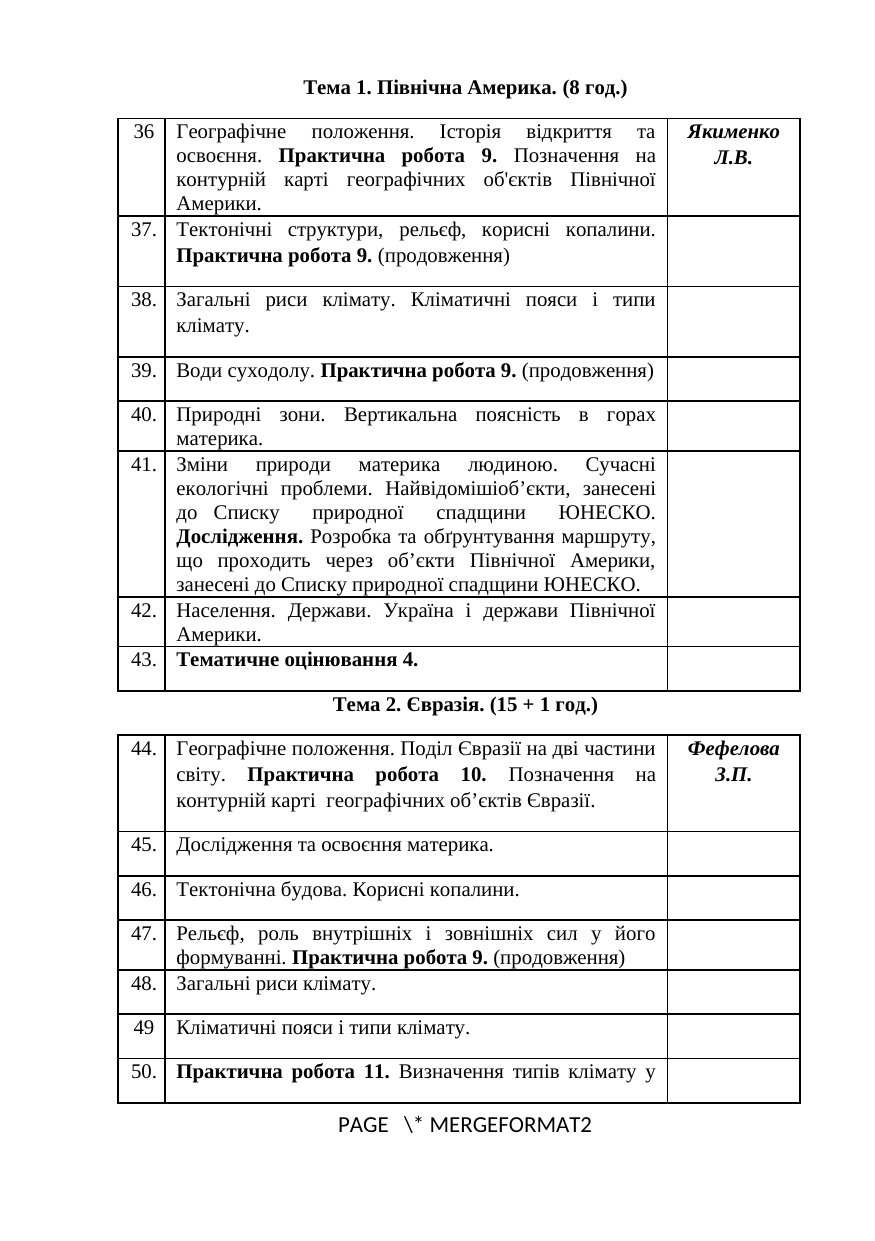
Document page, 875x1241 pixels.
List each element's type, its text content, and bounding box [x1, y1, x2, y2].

table_cell [668, 402, 799, 450]
table_header 36 [119, 119, 164, 215]
table_cell [668, 647, 799, 690]
table_header Географічне положення. Поділ Євразії на дві частини світу. Практична робота 10. Позначення на контурній карті географічних об’єктів Євразії. [166, 736, 667, 831]
table_cell [668, 832, 799, 875]
table_header 44. [119, 736, 164, 831]
table_cell Природні зони. Вертикальна поясність в горах материка. [166, 402, 667, 450]
table_cell Тектонічна будова. Корисні копалини. [166, 877, 667, 919]
text Тема 2. Євразія. (15 + 1 год.) [118, 692, 812, 716]
table_cell [668, 921, 799, 969]
table_cell [668, 217, 799, 286]
table_cell [668, 1015, 799, 1058]
table_cell 43. [119, 647, 164, 690]
table_cell Кліматичні пояси і типи клімату. [166, 1015, 667, 1058]
table_cell 40. [119, 402, 164, 450]
table_cell Тематичне оцінювання 4. [166, 647, 667, 690]
table_cell 41. [119, 452, 164, 596]
table_cell Дослідження та освоєння материка. [166, 832, 667, 875]
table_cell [166, 1059, 667, 1102]
table_cell 46. [119, 877, 164, 919]
table_cell 48. [119, 971, 164, 1013]
text Тема 1. Північна Америка. (8 год.) [118, 75, 812, 99]
table_cell [668, 598, 799, 646]
table_cell Тектонічні структури, рельєф, корисні копалини. Практична робота 9. (продовження) [166, 217, 667, 286]
table_cell [668, 452, 799, 596]
table_header Якименко Л.В. [668, 119, 799, 215]
table_header Географічне положення. Історія відкриття та освоєння. Практична робота 9. Позначення на контурній карті географічних об'єктів Північної Америки. [166, 119, 667, 215]
table_cell 37. [119, 217, 164, 286]
table_cell 49 [119, 1015, 164, 1058]
table_cell [668, 971, 799, 1013]
table_cell 50. [119, 1059, 164, 1102]
table_cell [668, 1059, 799, 1102]
table_cell Загальні риси клімату. [166, 971, 667, 1013]
table_cell Загальні риси клімату. Кліматичні пояси і типи клімату. [166, 287, 667, 356]
table_cell Зміни природи материка людиною. Сучасні екологічні проблеми. Найвідомішіоб’єкти, занесені до Списку природної спадщини ЮНЕСКО. Дослідження. Розробка та обґрунтування маршруту, що проходить через об’єкти Північної Америки, занесені до Списку природної спадщини ЮНЕСКО. [166, 452, 667, 596]
table_cell Води суходолу. Практична робота 9. (продовження) [166, 358, 667, 400]
table_cell [668, 877, 799, 919]
table_cell 39. [119, 358, 164, 400]
table_cell 45. [119, 832, 164, 875]
table_cell 47. [119, 921, 164, 969]
table_cell Населення. Держави. Україна і держави Північної Америки. [166, 598, 667, 646]
table_cell [668, 287, 799, 356]
table_cell 42. [119, 598, 164, 646]
table_cell Рельєф, роль внутрішніх і зовнішніх сил у його формуванні. Практична робота 9. (продовження) [166, 921, 667, 969]
table_header Фефелова З.П. [668, 736, 799, 831]
table_cell 38. [119, 287, 164, 356]
table_cell [668, 358, 799, 400]
